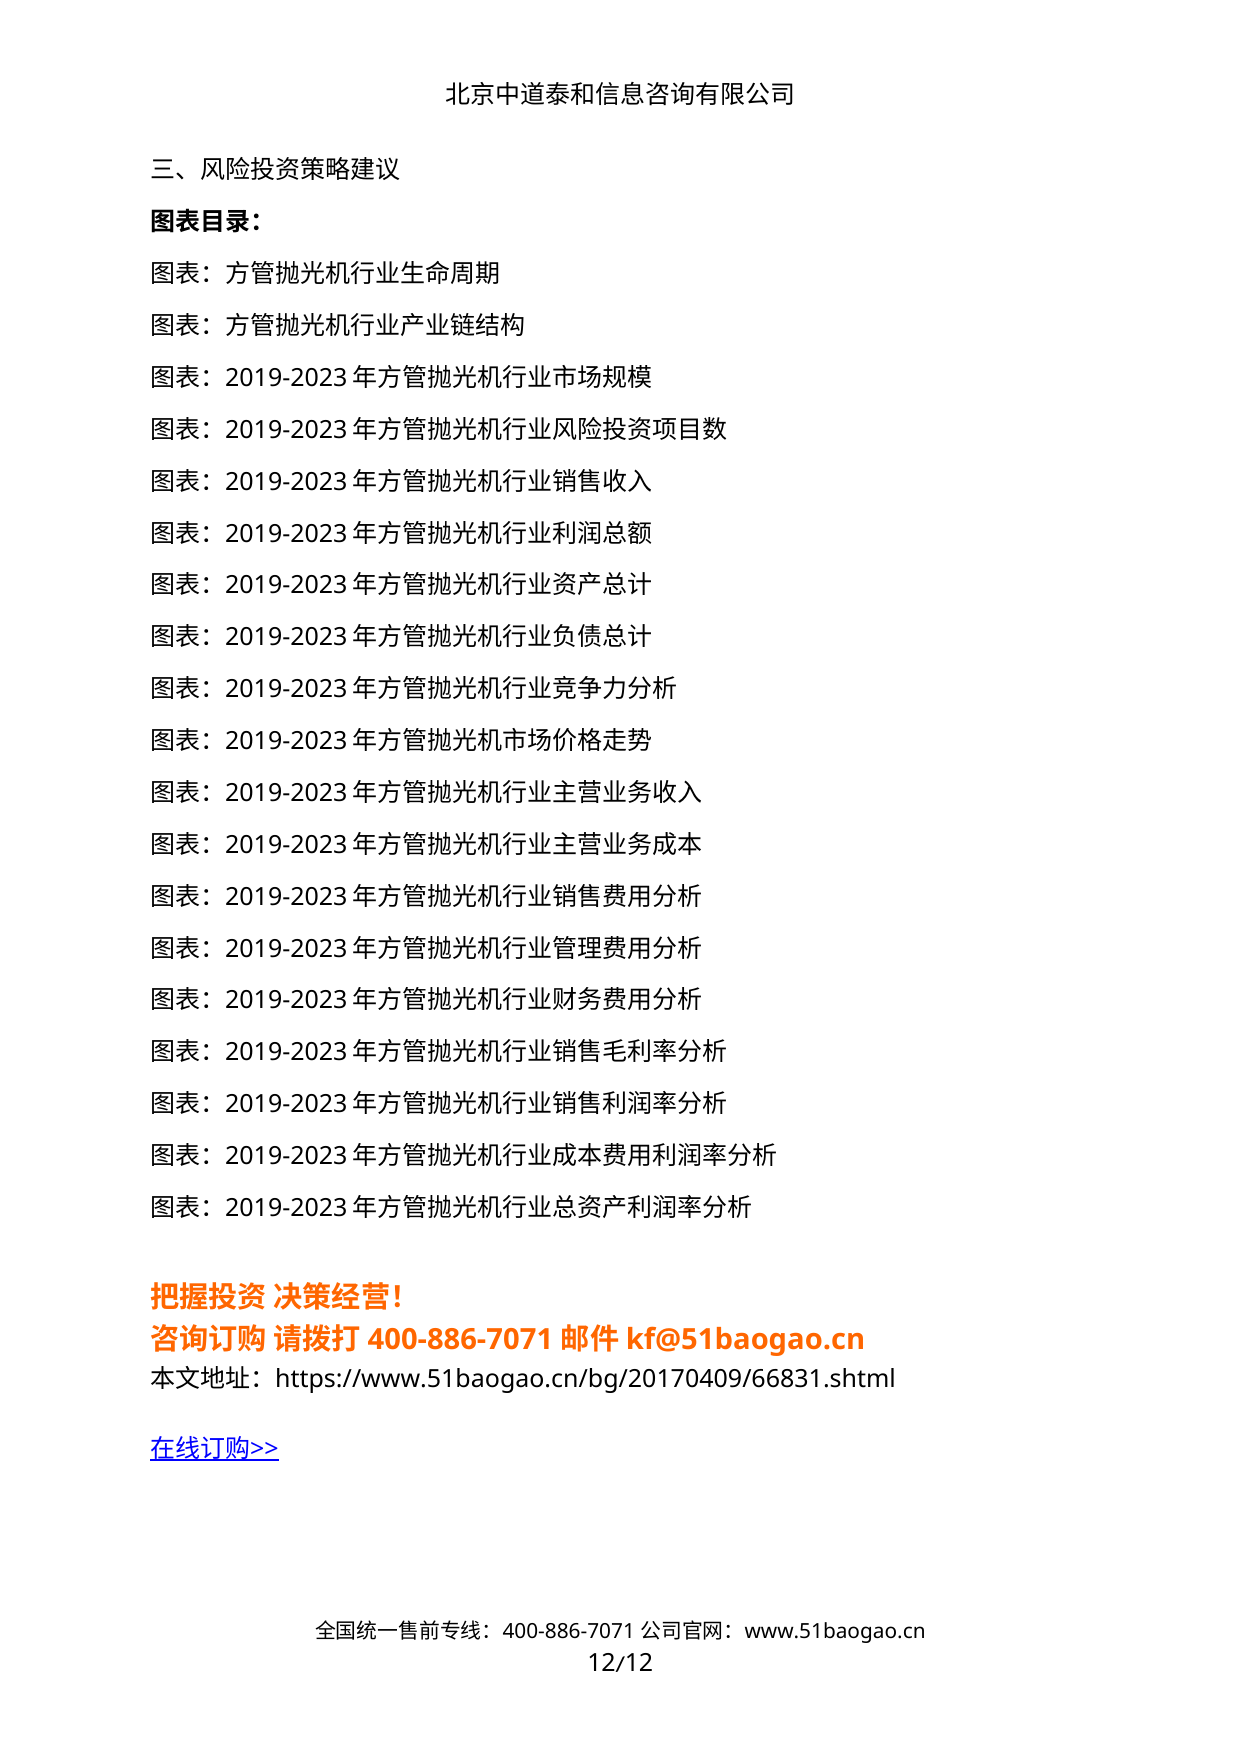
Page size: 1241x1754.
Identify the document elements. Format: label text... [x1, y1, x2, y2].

text 图表：2019-2023年方管抛光机行业成本费用利润率分析 [150, 1136, 1090, 1172]
text 图表目录： [150, 202, 1090, 238]
text 图表：2019-2023年方管抛光机行业管理费用分析 [150, 928, 1090, 964]
text 把握投资 决策经营！咨询订购 请拨打 400-886-7071 邮件 kf@51baogao.cn本文地址：https://www.51baogao.cn/bg/20170409/66831.shtml [150, 1239, 1090, 1394]
text 图表：2019-2023年方管抛光机行业销售利润率分析 [150, 1084, 1090, 1120]
text 图表：方管抛光机行业产业链结构 [150, 306, 1090, 342]
text 图表：2019-2023年方管抛光机行业销售毛利率分析 [150, 1032, 1090, 1068]
text 图表：2019-2023年方管抛光机行业风险投资项目数 [150, 409, 1090, 446]
text 图表：2019-2023年方管抛光机行业主营业务收入 [150, 772, 1090, 809]
text 图表：2019-2023年方管抛光机市场价格走势 [150, 721, 1090, 757]
text 图表：2019-2023年方管抛光机行业利润总额 [150, 513, 1090, 549]
text 图表：2019-2023年方管抛光机行业销售费用分析 [150, 876, 1090, 912]
text 图表：2019-2023年方管抛光机行业总资产利润率分析 [150, 1187, 1090, 1224]
text 在线订购>> [150, 1394, 1090, 1465]
text 图表：2019-2023年方管抛光机行业主营业务成本 [150, 824, 1090, 861]
text 三、风险投资策略建议 [150, 150, 1090, 186]
text 图表：2019-2023年方管抛光机行业负债总计 [150, 617, 1090, 653]
text 图表：2019-2023年方管抛光机行业销售收入 [150, 461, 1090, 497]
text 图表：2019-2023年方管抛光机行业市场规模 [150, 357, 1090, 394]
text 图表：2019-2023年方管抛光机行业资产总计 [150, 565, 1090, 601]
text 图表：2019-2023年方管抛光机行业竞争力分析 [150, 669, 1090, 705]
text 图表：方管抛光机行业生命周期 [150, 254, 1090, 290]
text 图表：2019-2023年方管抛光机行业财务费用分析 [150, 980, 1090, 1016]
